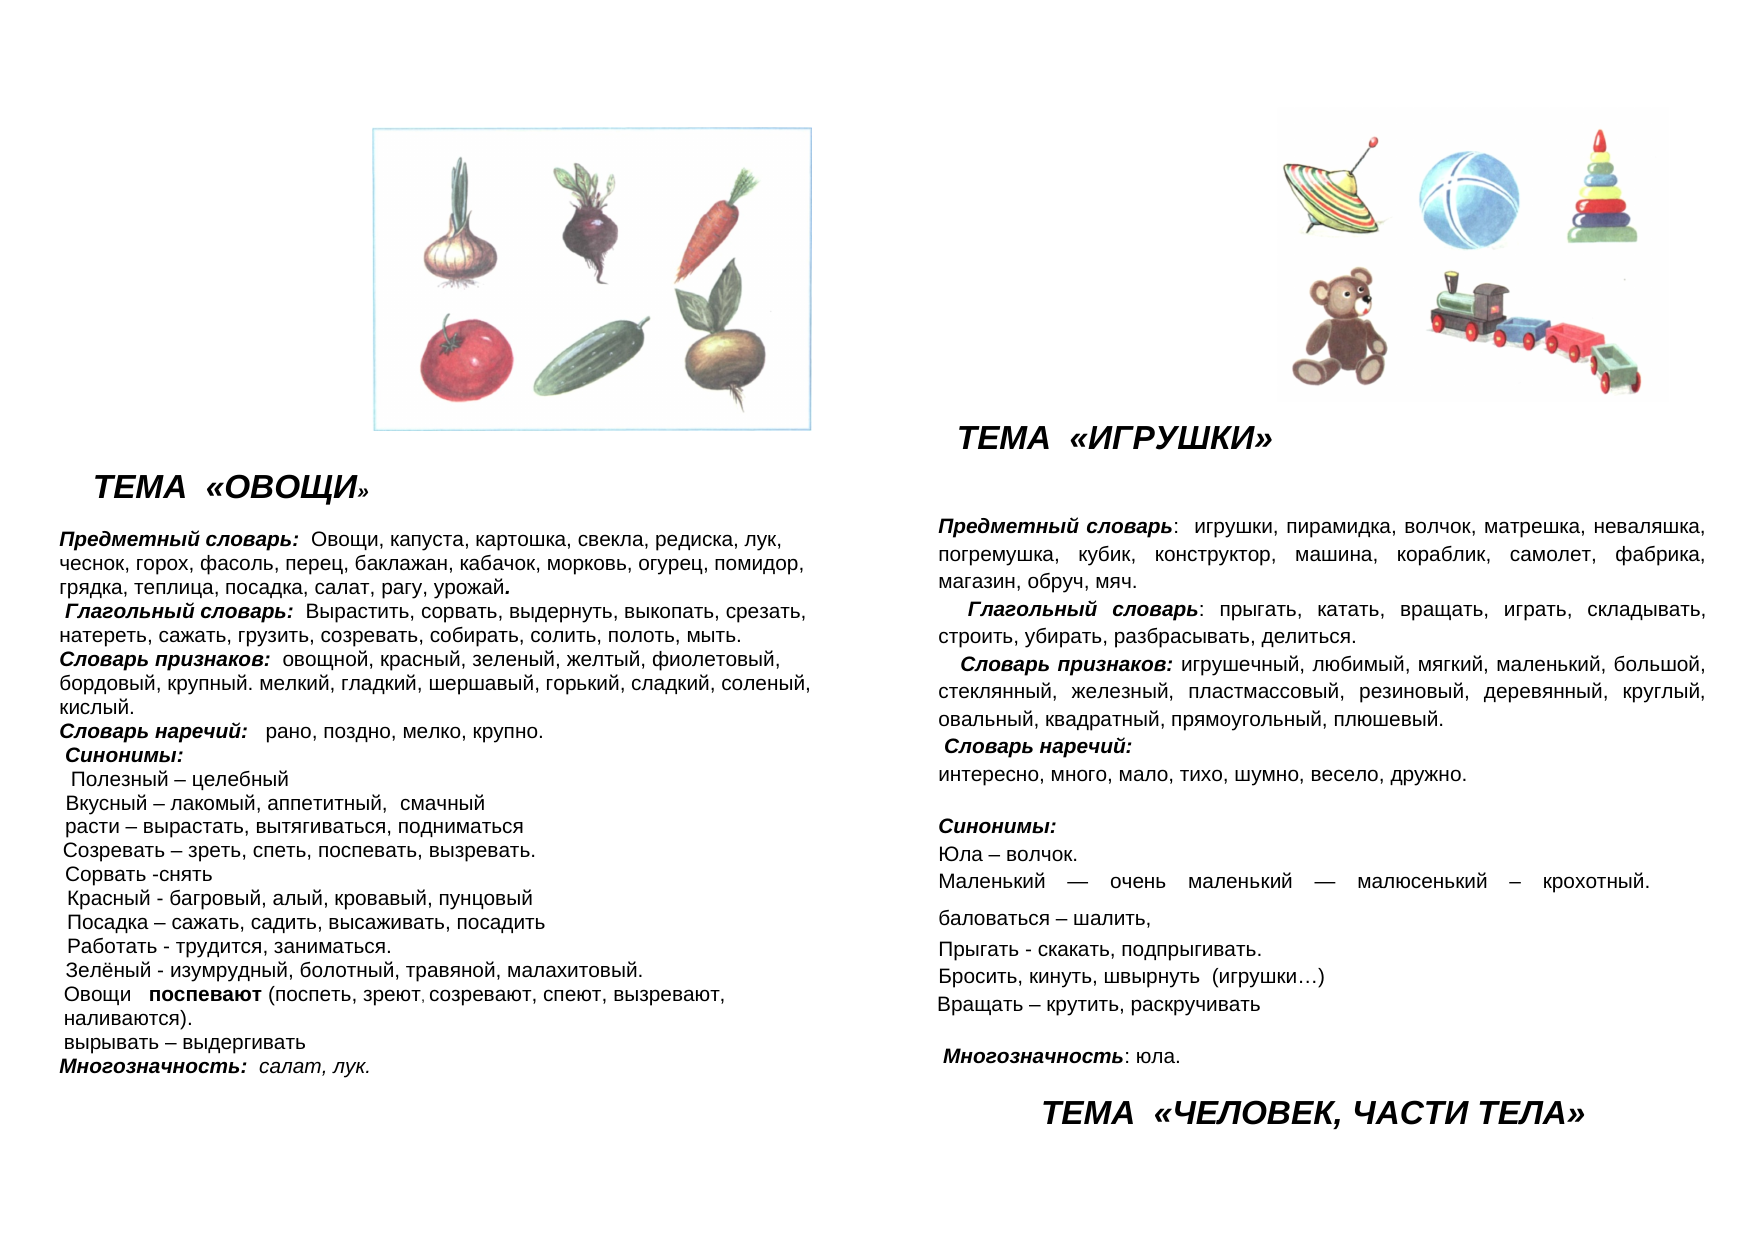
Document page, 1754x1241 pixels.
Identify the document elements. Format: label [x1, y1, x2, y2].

picture [1278, 108, 1669, 402]
picture [373, 128, 811, 431]
